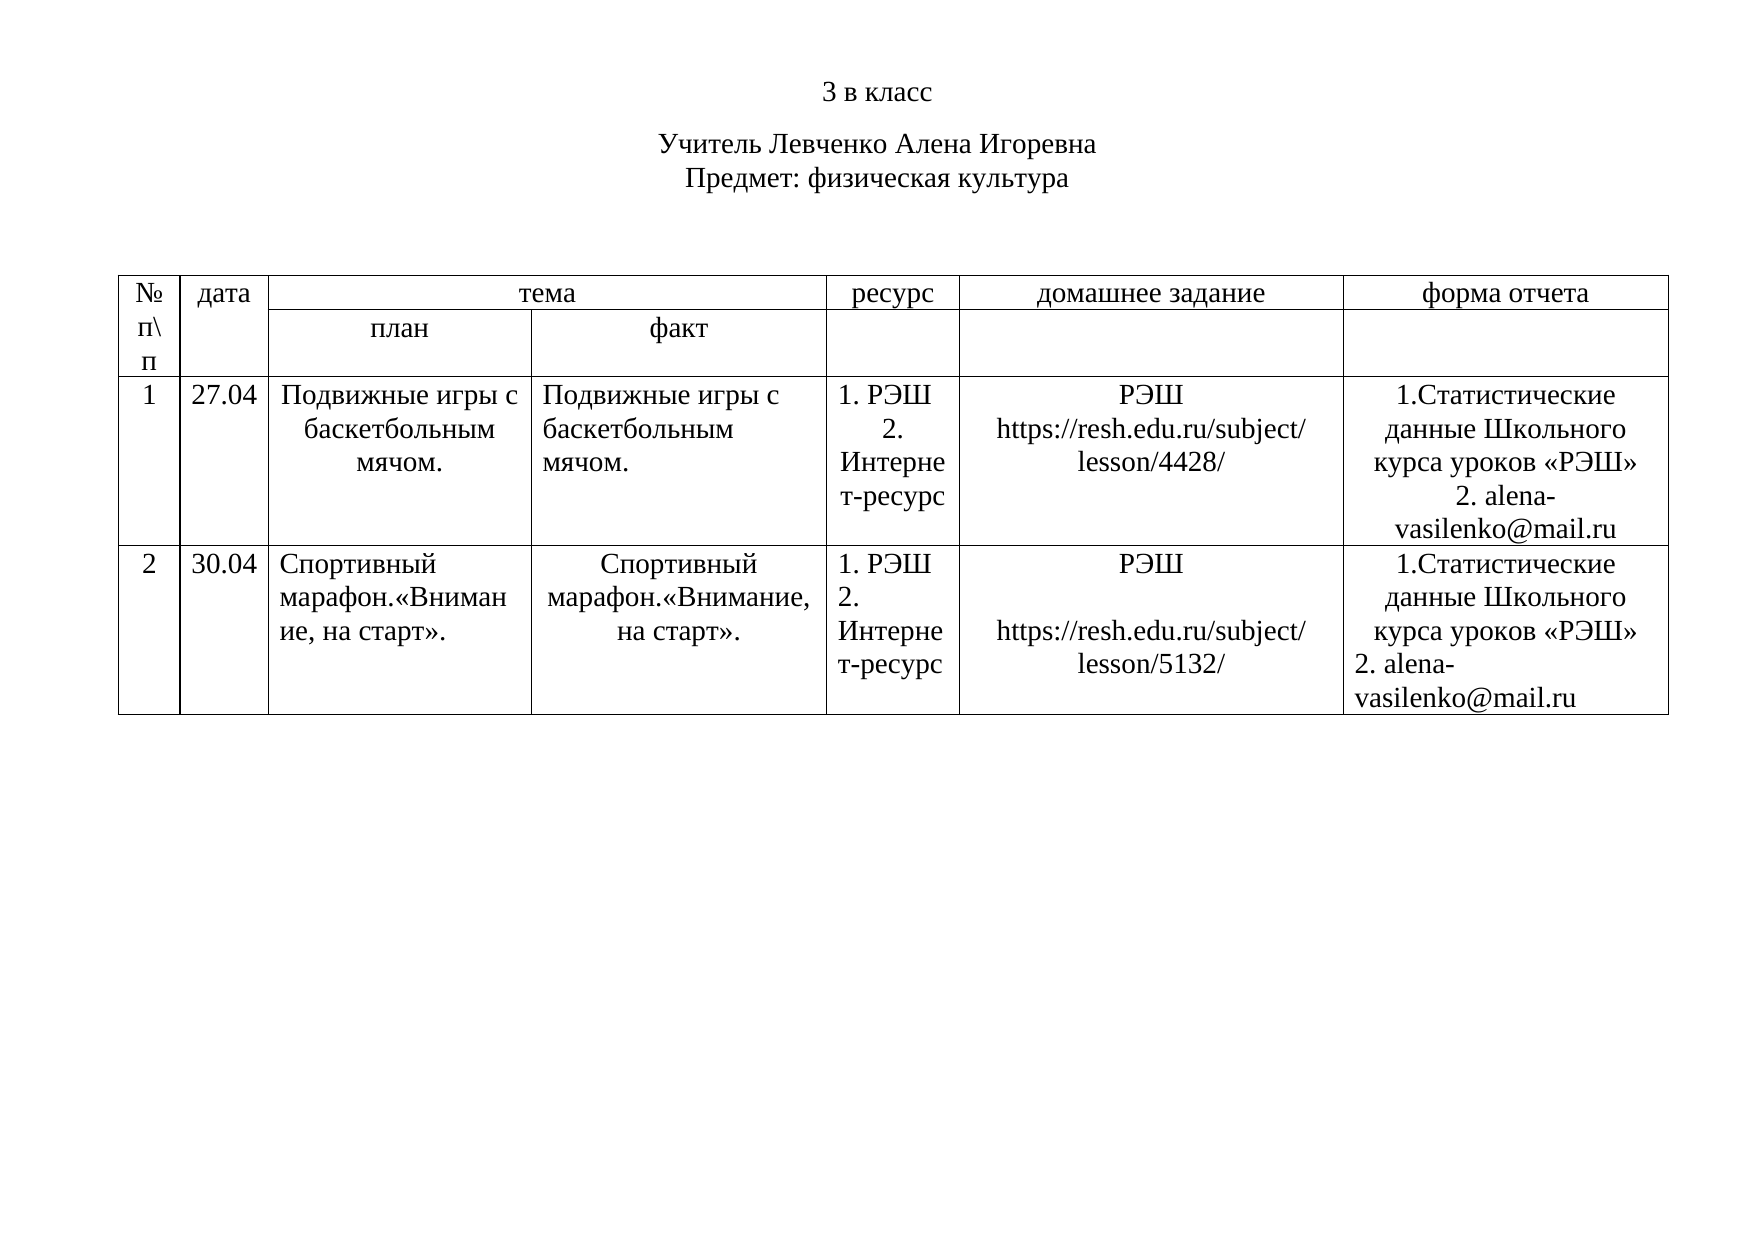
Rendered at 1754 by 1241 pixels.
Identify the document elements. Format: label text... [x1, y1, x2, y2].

table_header домашнее задание [960, 276, 1343, 309]
table_cell [960, 310, 1343, 376]
table_cell РЭШ https://resh.edu.ru/subject/lesson/4428/ [960, 377, 1343, 545]
table_cell Спортивный марафон.«Внимание, на старт». [269, 546, 531, 714]
table_header дата [181, 276, 268, 376]
table_cell план [269, 310, 531, 376]
table_cell Подвижные игры с баскетбольным мячом. [532, 377, 826, 545]
table_header ресурс [827, 276, 959, 309]
table_cell 1.Статистические данные Школьного курса уроков «РЭШ» 2. alena-vasilenko@mail.ru [1344, 546, 1668, 714]
table_cell 1. РЭШ 2. Интернет-ресурс [827, 377, 959, 545]
table_cell РЭШ https://resh.edu.ru/subject/lesson/5132/ [960, 546, 1343, 714]
table_cell 27.04 [181, 377, 268, 545]
table_cell 1. РЭШ 2. Интернет-ресурс [827, 546, 959, 714]
table_cell 1 [119, 377, 179, 545]
table_cell факт [532, 310, 826, 376]
table_header форма отчета [1344, 276, 1668, 309]
table_cell [827, 310, 959, 376]
table_cell 30.04 [181, 546, 268, 714]
table_cell Спортивный марафон.«Внимание, на старт». [532, 546, 826, 714]
table_cell 2 [119, 546, 179, 714]
table_cell Подвижные игры с баскетбольным мячом. [269, 377, 531, 545]
table_header № п\п [119, 276, 179, 376]
table_cell [1344, 310, 1668, 376]
table_cell 1.Статистические данные Школьного курса уроков «РЭШ» 2. alena-vasilenko@mail.ru [1344, 377, 1668, 545]
table_header тема [269, 276, 826, 309]
